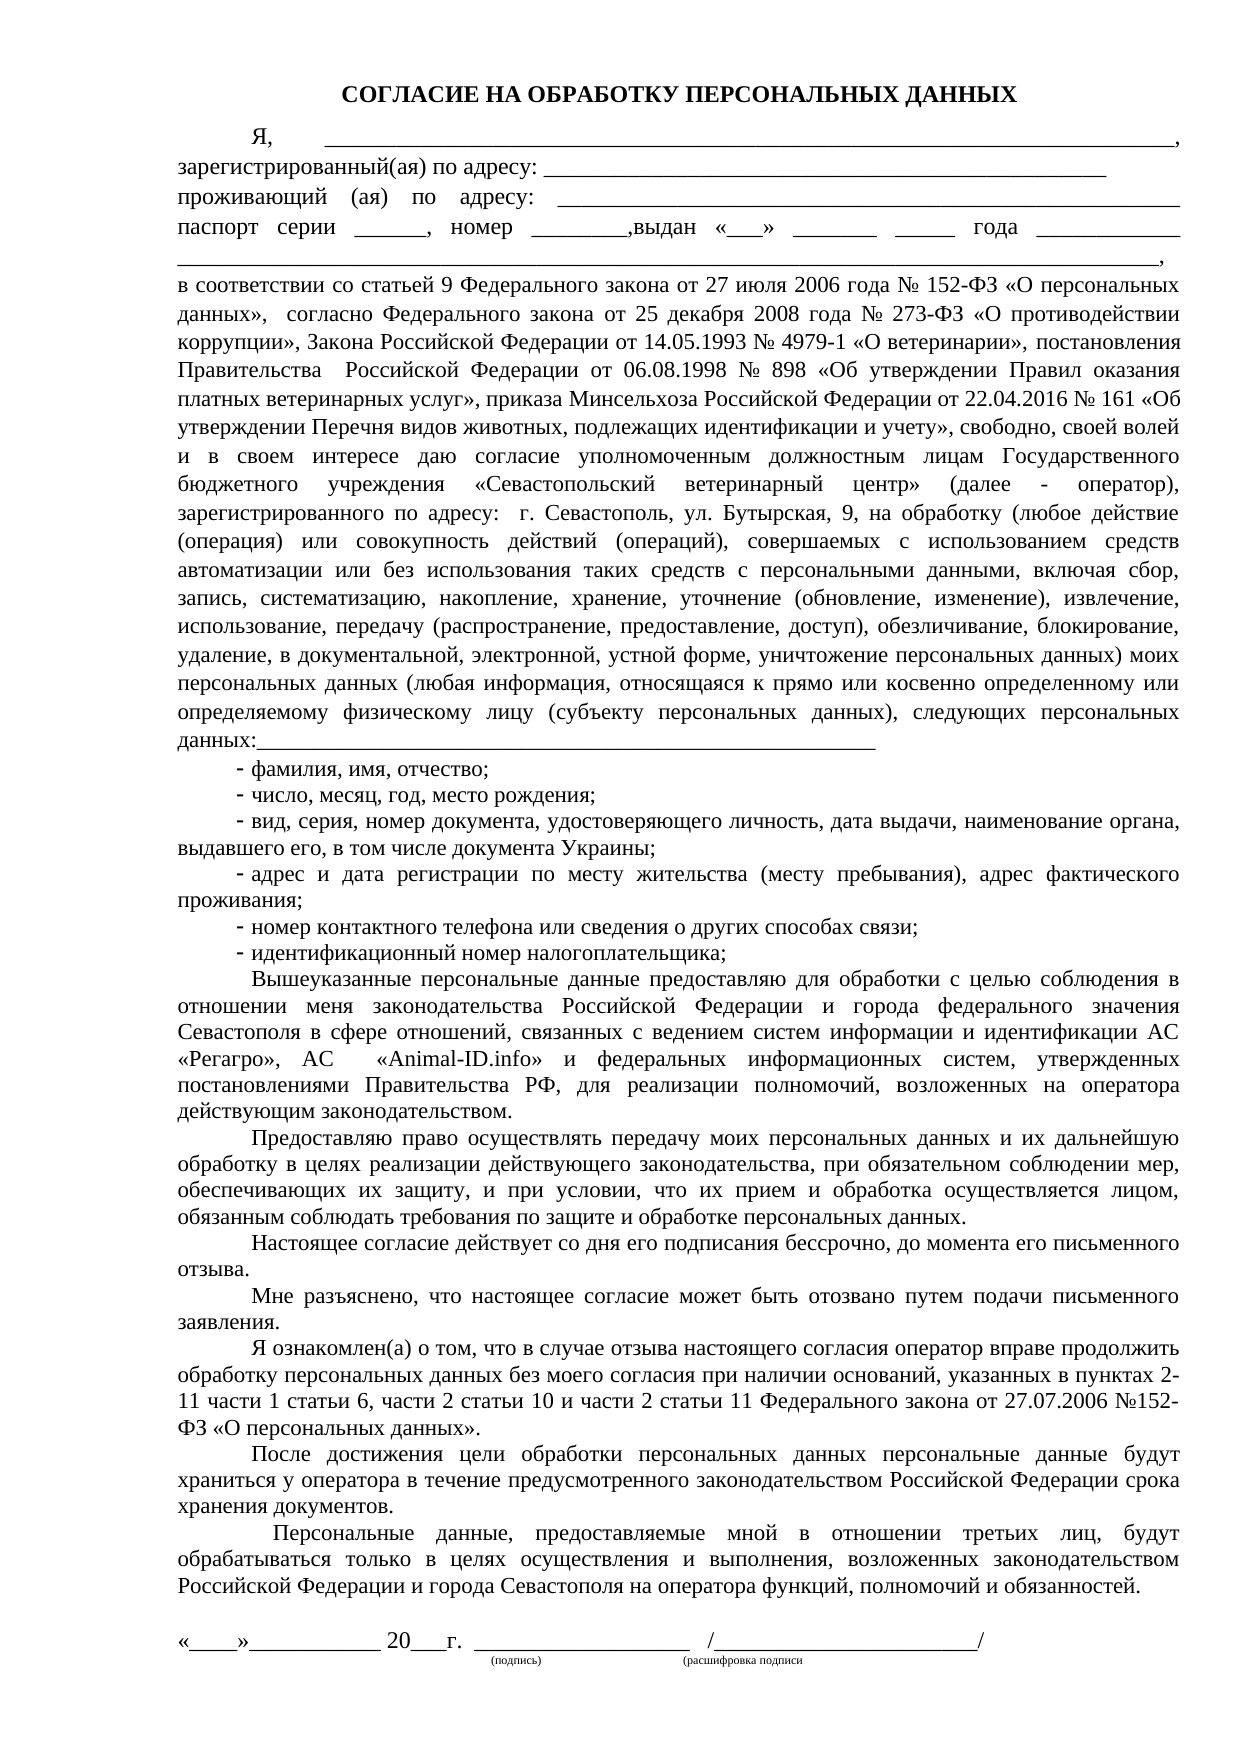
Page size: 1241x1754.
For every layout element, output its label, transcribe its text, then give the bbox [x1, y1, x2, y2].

text СОГЛАСИЕ НА ОБРАБОТКУ ПЕРСОНАЛЬНЫХ ДАННЫХ [177, 80, 1181, 108]
text «____»___________ 20___г. __________________ /______________________/ [177, 1626, 1181, 1653]
text проживающий (ая) по адресу: ____________________________________________________ паспорт серии ______, номер ________,выдан «___» _______ _____ года ____________ __________________________________________________________________________________, в соответствии со статьей 9 Федерального закона от 27 июля 2006 года № 152-ФЗ «О персональных данных», согласно Федерального закона от 25 декабря 2008 года № 273-ФЗ «О противодействии коррупции», Закона Российской Федерации от 14.05.1993 № 4979-1 «О ветеринарии», постановления Правительства Российской Федерации от 06.08.1998 № 898 «Об утверждении Правил оказания платных ветеринарных услуг», приказа Минсельхоза Российской Федерации от 22.04.2016 № 161 «Об утверждении Перечня видов животных, подлежащих идентификации и учету», свободно, своей волей и в своем интересе даю согласие уполномоченным должностным лицам Государственного бюджетного учреждения «Севастопольский ветеринарный центр» (далее - оператор), зарегистрированного по адресу: г. Севастополь, ул. Бутырская, 9, на обработку (любое действие (операция) или совокупность действий (операций), совершаемых с использованием средств автоматизации или без использования таких средств с персональными данными, включая сбор, запись, систематизацию, накопление, хранение, уточнение (обновление, изменение), извлечение, использование, передачу (распространение, предоставление, доступ), обезличивание, блокирование, удаление, в документальной, электронной, устной форме, уничтожение персональных данных) моих персональных данных (любая информация, относящаяся к прямо или косвенно определенному или определяемому физическому лицу (субъекту персональных данных), следующих персональных данных:______________________________________________________ [177, 182, 1181, 753]
list вид, серия, номер документа, удостоверяющего личность, дата выдачи, наименование органа, выдавшего его, в том числе документа Украины; [177, 807, 1181, 860]
text Мне разъяснено, что настоящее согласие может быть отозвано путем подачи письменного заявления. [177, 1282, 1181, 1334]
list фамилия, имя, отчество; [177, 755, 1181, 781]
text После достижения цели обработки персональных данных персональные данные будут храниться у оператора в течение предусмотренного законодательством Российской Федерации срока хранения документов. [177, 1440, 1181, 1519]
text Вышеуказанные персональные данные предоставляю для обработки с целью соблюдения в отношении меня законодательства Российской Федерации и города федерального значения Севастополя в сфере отношений, связанных с ведением систем информации и идентификации АС «Регагро», АС «Animal-ID.info» и федеральных информационных систем, утвержденных постановлениями Правительства РФ, для реализации полномочий, возложенных на оператора действующим законодательством. [177, 966, 1181, 1124]
text Я ознакомлен(а) о том, что в случае отзыва настоящего согласия оператор вправе продолжить обработку персональных данных без моего согласия при наличии оснований, указанных в пунктах 2-11 части 1 статьи 6, части 2 статьи 10 и части 2 статьи 11 Федерального закона от 27.07.2006 №152-ФЗ «О персональных данных». [177, 1334, 1181, 1440]
list адрес и дата регистрации по месту жительства (месту пребывания), адрес фактического проживания; [177, 860, 1181, 913]
text (подпись) (расшифровка подписи [177, 1653, 1181, 1677]
text Персональные данные, предоставляемые мной в отношении третьих лиц, будут обрабатываться только в целях осуществления и выполнения, возложенных законодательством Российской Федерации и города Севастополя на оператора функций, полномочий и обязанностей. [177, 1519, 1181, 1598]
text Настоящее согласие действует со дня его подписания бессрочно, до момента его письменного отзыва. [177, 1229, 1181, 1282]
list номер контактного телефона или сведения о других способах связи; [177, 913, 1181, 939]
list идентификационный номер налогоплательщика; [177, 939, 1181, 966]
list число, месяц, год, место рождения; [177, 781, 1181, 807]
text Предоставляю право осуществлять передачу моих персональных данных и их дальнейшую обработку в целях реализации действующего законодательства, при обязательном соблюдении мер, обеспечивающих их защиту, и при условии, что их прием и обработка осуществляется лицом, обязанным соблюдать требования по защите и обработке персональных данных. [177, 1124, 1181, 1229]
text Я, _______________________________________________________________________, зарегистрированный(ая) по адресу: _______________________________________________ [177, 122, 1181, 180]
